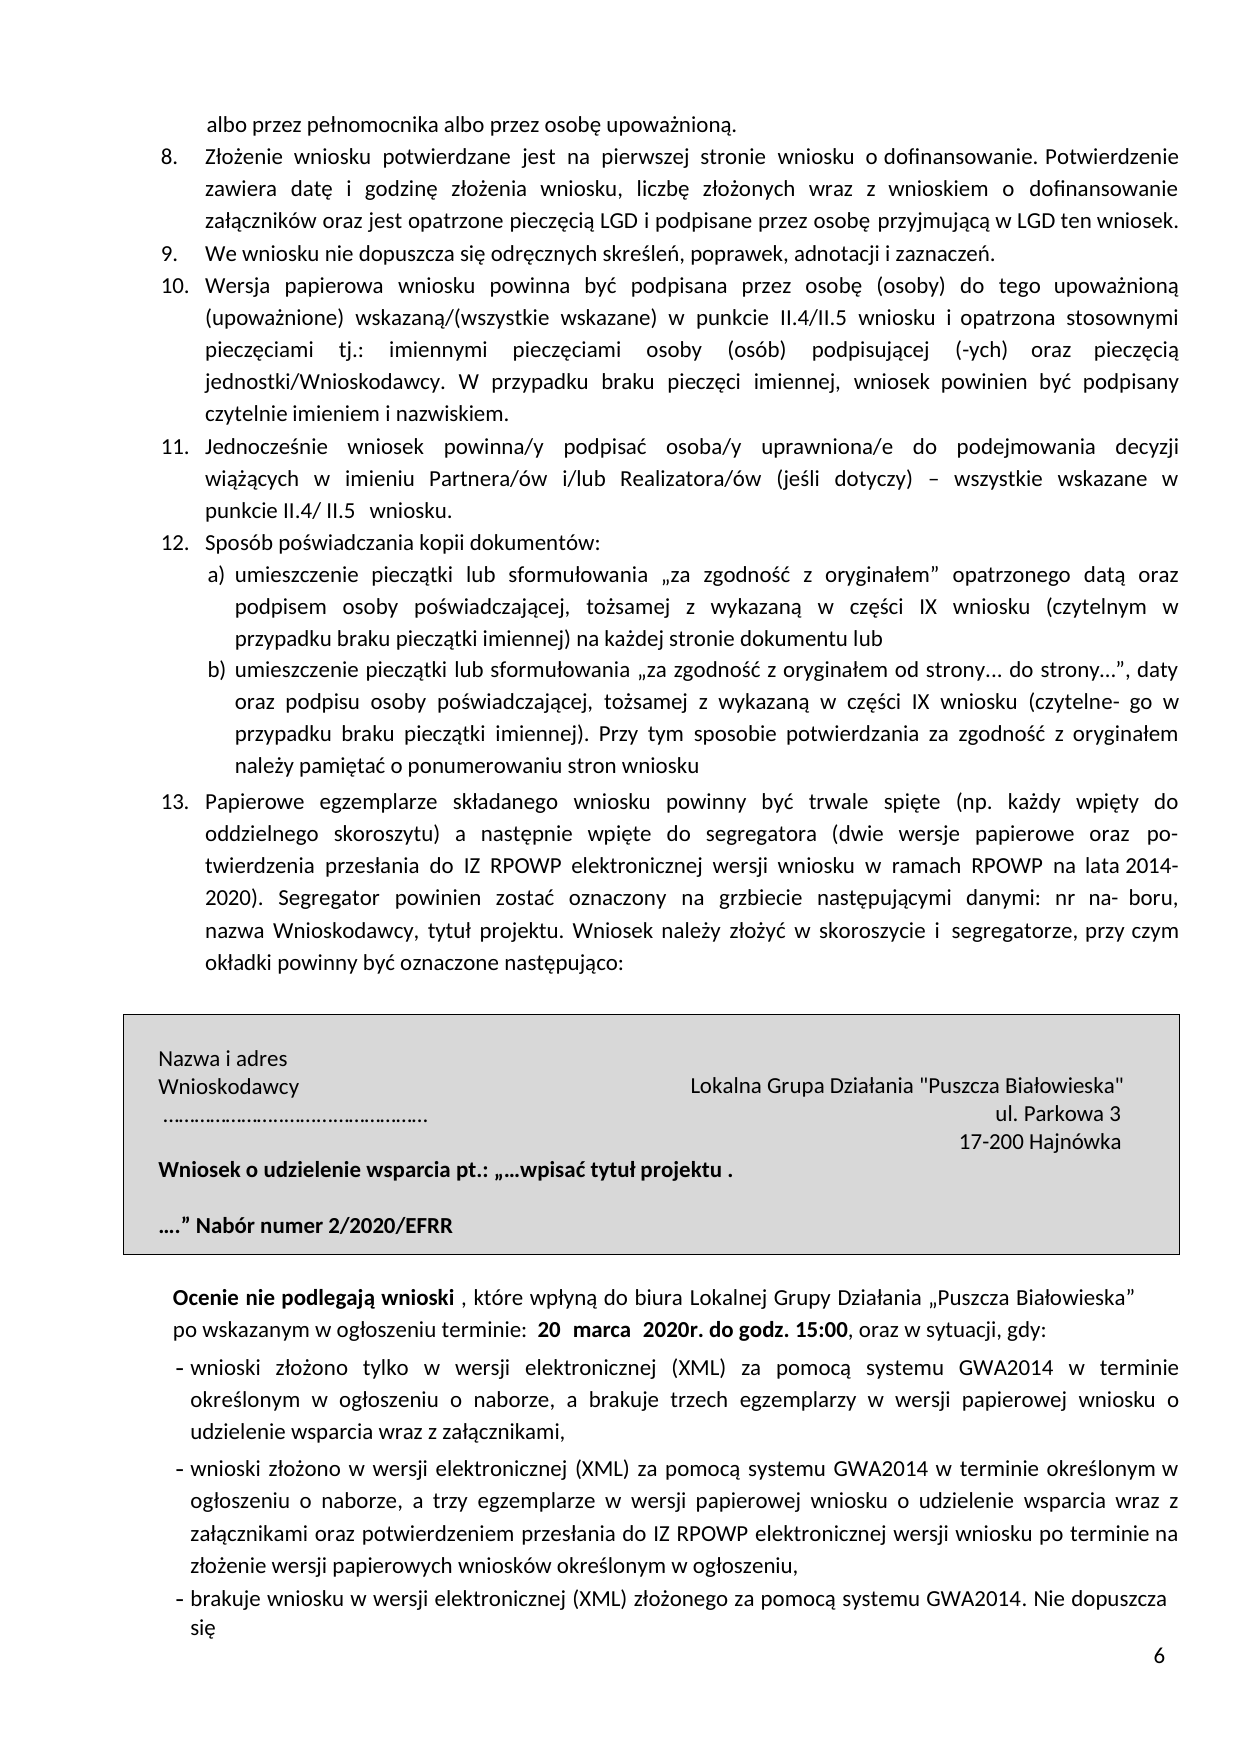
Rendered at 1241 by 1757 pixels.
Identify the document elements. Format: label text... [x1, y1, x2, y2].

list Sposób poświadczania kopii dokumentów: [161, 528, 1179, 556]
text albo przez pełnomocnika albo przez osobę upoważnioną. [161, 110, 832, 138]
list umieszczenie pieczątki lub sformułowania „za zgodność z oryginałem od strony... do strony…”, daty oraz podpisu osoby poświadczającej, tożsamej z wykazaną w części IX wniosku (czytelne- go w przypadku braku pieczątki imiennej). Przy tym sposobie potwierdzania za zgodność z oryginałem należy pamiętać o ponumerowaniu stron wniosku [207, 656, 1179, 779]
text Nazwa i adres Wnioskodawcy [158, 1044, 430, 1100]
list Wersja papierowa wniosku powinna być podpisana przez osobę (osoby) do tego upoważnioną (upoważnione) wskazaną/(wszystkie wskazane) w punkcie II.4/II.5 wniosku i opatrzona stosownymi pieczęciami tj.: imiennymi pieczęciami osoby (osób) podpisującej (-ych) oraz pieczęcią jednostki/Wnioskodawcy. W przypadku braku pieczęci imiennej, wniosek powinien być podpisany czytelnie imieniem i nazwiskiem. [161, 271, 1179, 427]
list wnioski złożono w wersji elektronicznej (XML) za pomocą systemu GWA2014 w terminie określonym w ogłoszeniu o naborze, a trzy egzemplarze w wersji papierowej wniosku o udzielenie wsparcia wraz z załącznikami oraz potwierdzeniem przesłania do IZ RPOWP elektronicznej wersji wniosku po terminie na złożenie wersji papierowych wniosków określonym w ogłoszeniu, [175, 1453, 1179, 1579]
list We wniosku nie dopuszcza się odręcznych skreśleń, poprawek, adnotacji i zaznaczeń. [161, 239, 1179, 267]
list umieszczenie pieczątki lub sformułowania „za zgodność z oryginałem” opatrzonego datą oraz podpisem osoby poświadczającej, tożsamej z wykazaną w części IX wniosku (czytelnym w przypadku braku pieczątki imiennej) na każdej stronie dokumentu lub [207, 560, 1179, 652]
text …………………..……...……………… [163, 1100, 430, 1128]
list Papierowe egzemplarze składanego wniosku powinny być trwale spięte (np. każdy wpięty do oddzielnego skoroszytu) a następnie wpięte do segregatora (dwie wersje papierowe oraz po- twierdzenia przesłania do IZ RPOWP elektronicznej wersji wniosku w ramach RPOWP na lata 2014-2020). Segregator powinien zostać oznaczony na grzbiecie następującymi danymi: nr na- boru, nazwa Wnioskodawcy, tytuł projektu. Wniosek należy złożyć w skoroszycie i segregatorze, przy czym okładki powinny być oznaczone następująco: [161, 787, 1179, 976]
list brakuje wniosku w wersji elektronicznej (XML) złożonego za pomocą systemu GWA2014. Nie dopuszcza się [175, 1583, 1179, 1642]
list Złożenie wniosku potwierdzane jest na pierwszej stronie wniosku o dofinansowanie. Potwierdzenie zawiera datę i godzinę złożenia wniosku, liczbę złożonych wraz z wnioskiem o dofinansowanie załączników oraz jest opatrzone pieczęcią LGD i podpisane przez osobę przyjmującą w LGD ten wniosek. [161, 142, 1179, 234]
text Ocenie nie podlegają wnioski , które wpłyną do biura Lokalnej Grupy Działania „Puszcza Białowieska” po wskazanym w ogłoszeniu terminie: 20 marca 2020r. do godz. 15:00, oraz w sytuacji, gdy: [173, 1283, 1164, 1343]
text ul. Parkowa 3 [995, 1099, 1176, 1127]
list Jednocześnie wniosek powinna/y podpisać osoba/y uprawniona/e do podejmowania decyzji wiążących w imieniu Partnera/ów i/lub Realizatora/ów (jeśli dotyczy) – wszystkie wskazane w punkcie II.4/ II.5 wniosku. [161, 432, 1179, 524]
list wnioski złożono tylko w wersji elektronicznej (XML) za pomocą systemu GWA2014 w terminie określonym w ogłoszeniu o naborze, a brakuje trzech egzemplarzy w wersji papierowej wniosku o udzielenie wsparcia wraz z załącznikami, [175, 1352, 1179, 1445]
text 17-200 Hajnówka [959, 1127, 1176, 1155]
subtitle Wniosek o udzielenie wsparcia pt.: „…wpisać tytuł projektu .….” Nabór numer 2/2020/EFRR [158, 1155, 759, 1239]
text Lokalna Grupa Działania "Puszcza Białowieska" [690, 1071, 1176, 1099]
